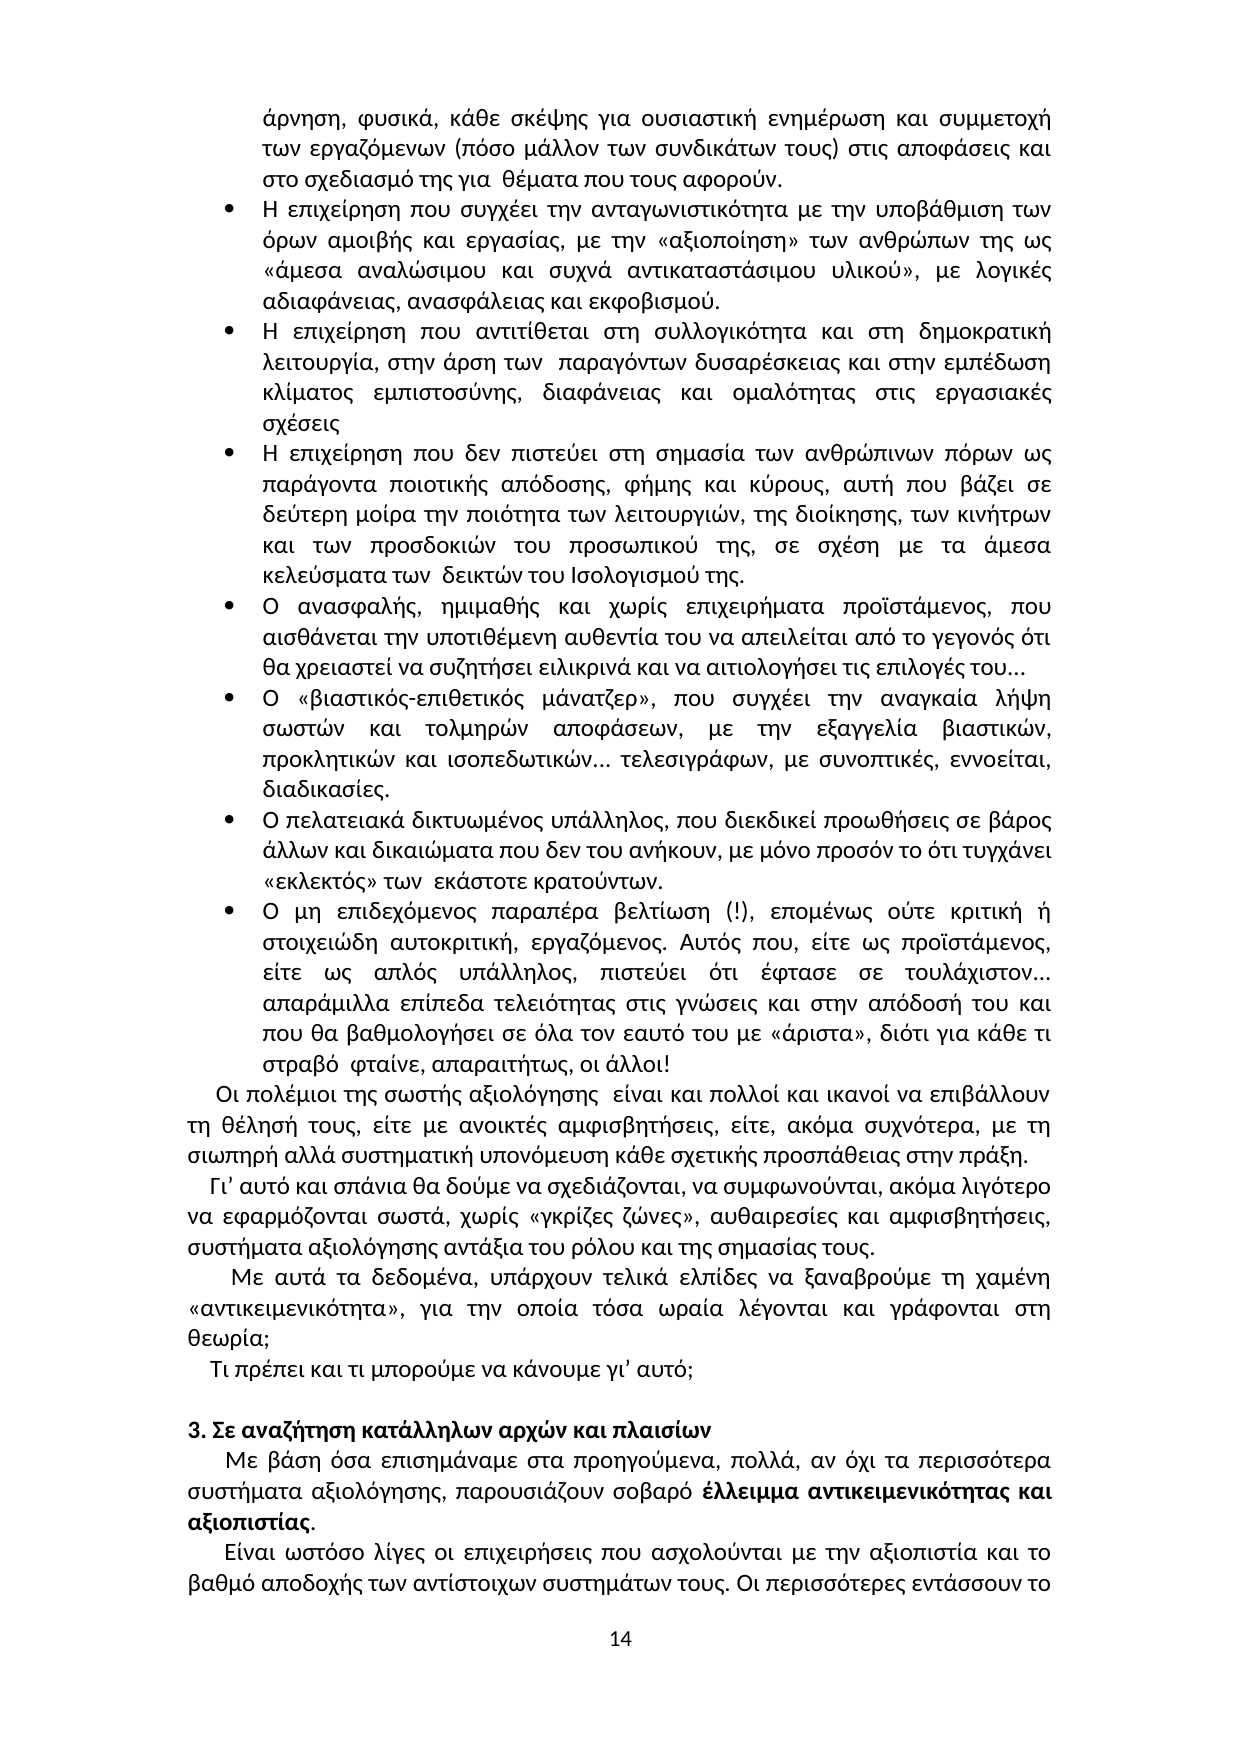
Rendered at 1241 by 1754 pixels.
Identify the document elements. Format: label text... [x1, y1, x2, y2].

list Ο «βιαστικός-επιθετικός μάνατζερ», που συγχέει την αναγκαία λήψη σωστών και τολμηρών αποφάσεων, με την εξαγγελία βιαστικών, προκλητικών και ισοπεδωτικών... τελεσιγράφων, με συνοπτικές, εννοείται, διαδικασίες. [225, 682, 1053, 804]
list Ο πελατειακά δικτυωμένος υπάλληλος, που διεκδικεί προωθήσεις σε βάρος άλλων και δικαιώματα που δεν του ανήκουν, με μόνο προσόν το ότι τυγχάνει «εκλεκτός» των εκάστοτε κρατούντων. [225, 804, 1053, 895]
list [225, 102, 1053, 193]
text 3. Σε αναζήτηση κατάλληλων αρχών και πλαισίων [187, 1414, 1053, 1445]
list Ο μη επιδεχόμενος παραπέρα βελτίωση (!), επομένως ούτε κριτική ή στοιχειώδη αυτοκριτική, εργαζόμενος. Αυτός που, είτε ως προϊστάμενος, είτε ως απλός υπάλληλος, πιστεύει ότι έφτασε σε τουλάχιστον... απαράμιλλα επίπεδα τελειότητας στις γνώσεις και στην απόδοσή του και που θα βαθμολογήσει σε όλα τον εαυτό του με «άριστα», διότι για κάθε τι στραβό φταίνε, απαραιτήτως, οι άλλοι! [225, 895, 1053, 1078]
list Ο ανασφαλής, ημιμαθής και χωρίς επιχειρήματα προϊστάμενος, που αισθάνεται την υποτιθέμενη αυθεντία του να απειλείται από το γεγονός ότι θα χρειαστεί να συζητήσει ειλικρινά και να αιτιολογήσει τις επιλογές του... [225, 590, 1053, 682]
text Τι πρέπει και τι μπορούμε να κάνουμε γι’ αυτό; [187, 1353, 1053, 1384]
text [187, 1536, 1053, 1597]
list Η επιχείρηση που δεν πιστεύει στη σημασία των ανθρώπινων πόρων ως παράγοντα ποιοτικής απόδοσης, φήμης και κύρους, αυτή που βάζει σε δεύτερη μοίρα την ποιότητα των λειτουργιών, της διοίκησης, των κινήτρων και των προσδοκιών του προσωπικού της, σε σχέση με τα άμεσα κελεύσματα των δεικτών του Ισολογισμού της. [225, 437, 1053, 590]
text Γι’ αυτό και σπάνια θα δούμε να σχεδιάζονται, να συμφωνούνται, ακόμα λιγότερο να εφαρμόζονται σωστά, χωρίς «γκρίζες ζώνες», αυθαιρεσίες και αμφισβητήσεις, συστήματα αξιολόγησης αντάξια του ρόλου και της σημασίας τους. [187, 1170, 1053, 1262]
text Με αυτά τα δεδομένα, υπάρχουν τελικά ελπίδες να ξαναβρούμε τη χαμένη «αντικειμενικότητα», για την οποία τόσα ωραία λέγονται και γράφονται στη θεωρία; [187, 1262, 1053, 1353]
text Οι πολέμιοι της σωστής αξιολόγησης είναι και πολλοί και ικανοί να επιβάλλουν τη θέλησή τους, είτε με ανοικτές αμφισβητήσεις, είτε, ακόμα συχνότερα, με τη σιωπηρή αλλά συστηματική υπονόμευση κάθε σχετικής προσπάθειας στην πράξη. [187, 1078, 1053, 1170]
text Με βάση όσα επισημάναμε στα προηγούμενα, πολλά, αν όχι τα περισσότερα συστήματα αξιολόγησης, παρουσιάζουν σοβαρό έλλειμμα αντικειμενικότητας και αξιοπιστίας. [187, 1445, 1053, 1536]
list Η επιχείρηση που αντιτίθεται στη συλλογικότητα και στη δημοκρατική λειτουργία, στην άρση των παραγόντων δυσαρέσκειας και στην εμπέδωση κλίματος εμπιστοσύνης, διαφάνειας και ομαλότητας στις εργασιακές σχέσεις [225, 315, 1053, 437]
list Η επιχείρηση που συγχέει την ανταγωνιστικότητα με την υποβάθμιση των όρων αμοιβής και εργασίας, με την «αξιοποίηση» των ανθρώπων της ως «άμεσα αναλώσιμου και συχνά αντικαταστάσιμου υλικού», με λογικές αδιαφάνειας, ανασφάλειας και εκφοβισμού. [225, 193, 1053, 315]
